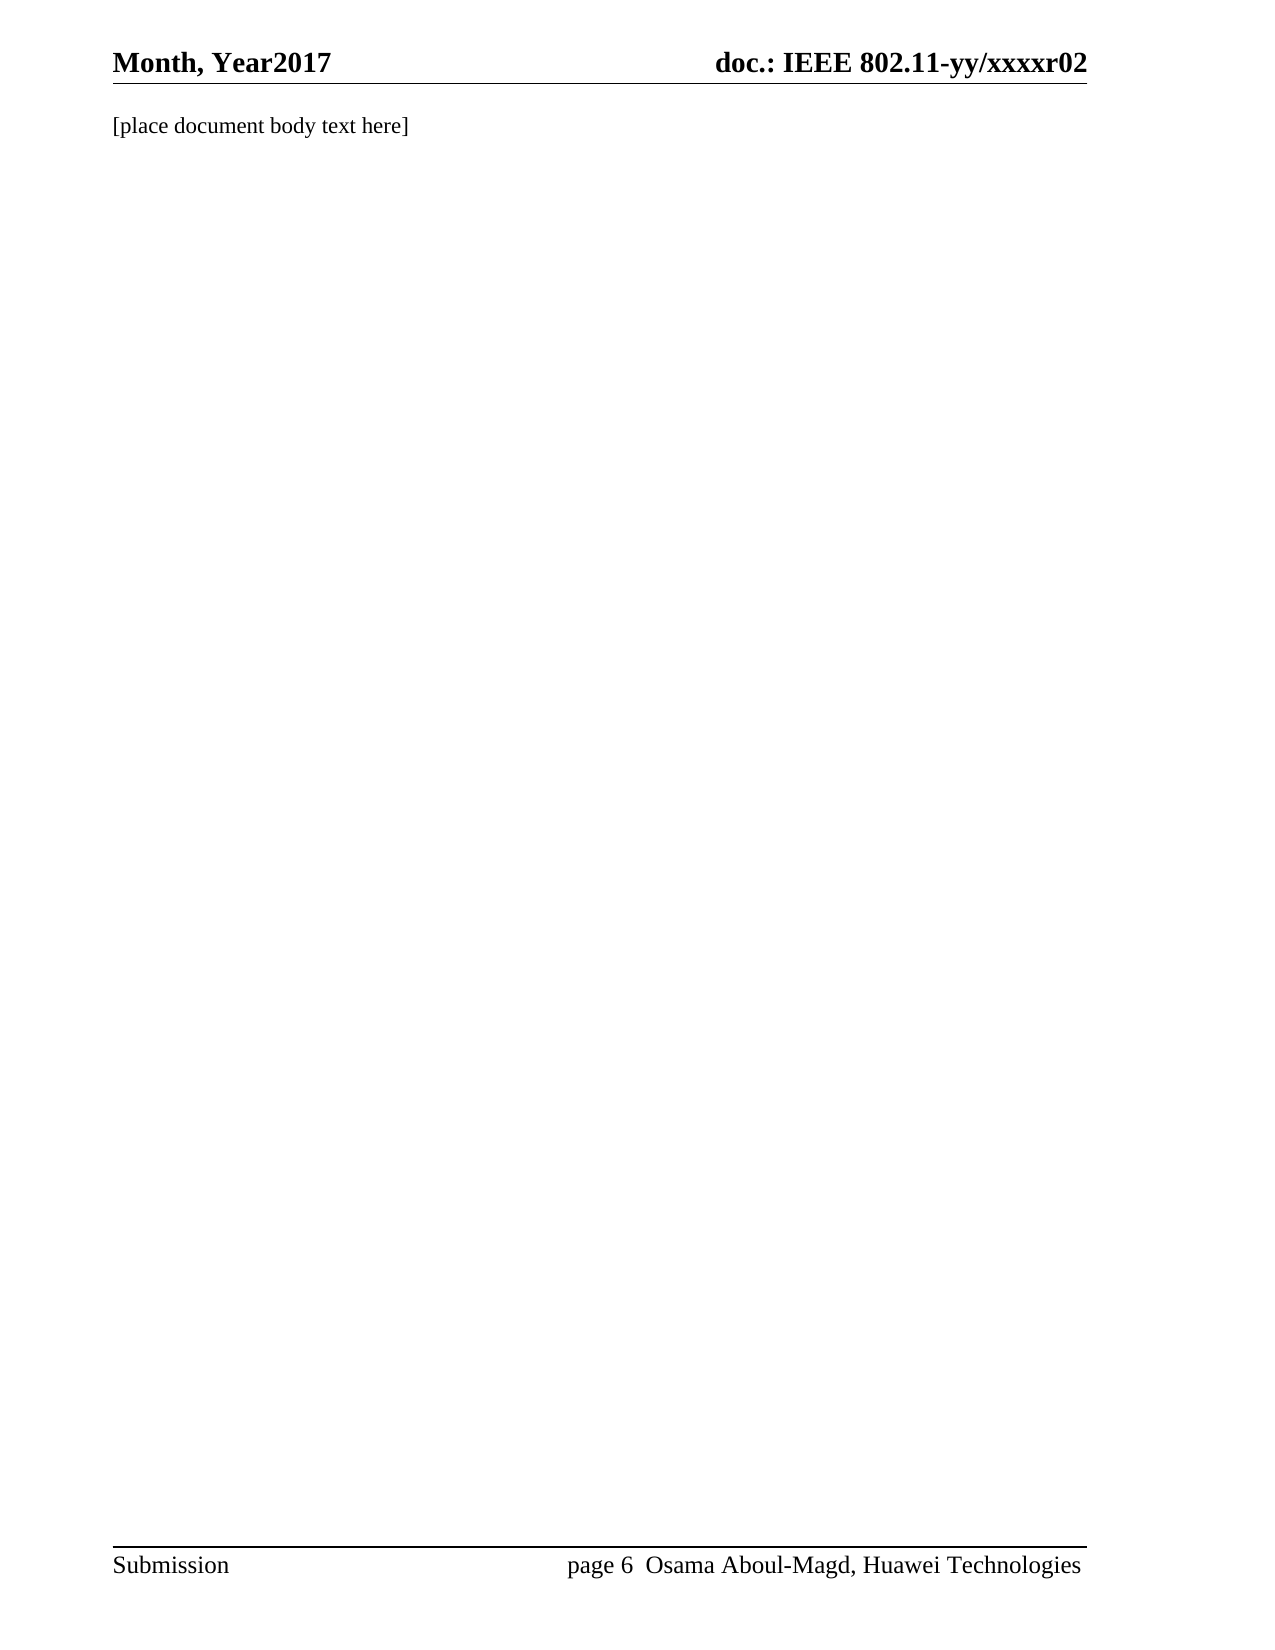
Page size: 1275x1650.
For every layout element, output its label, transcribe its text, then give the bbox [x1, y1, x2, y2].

text [place document body text here] [112, 112, 1087, 139]
